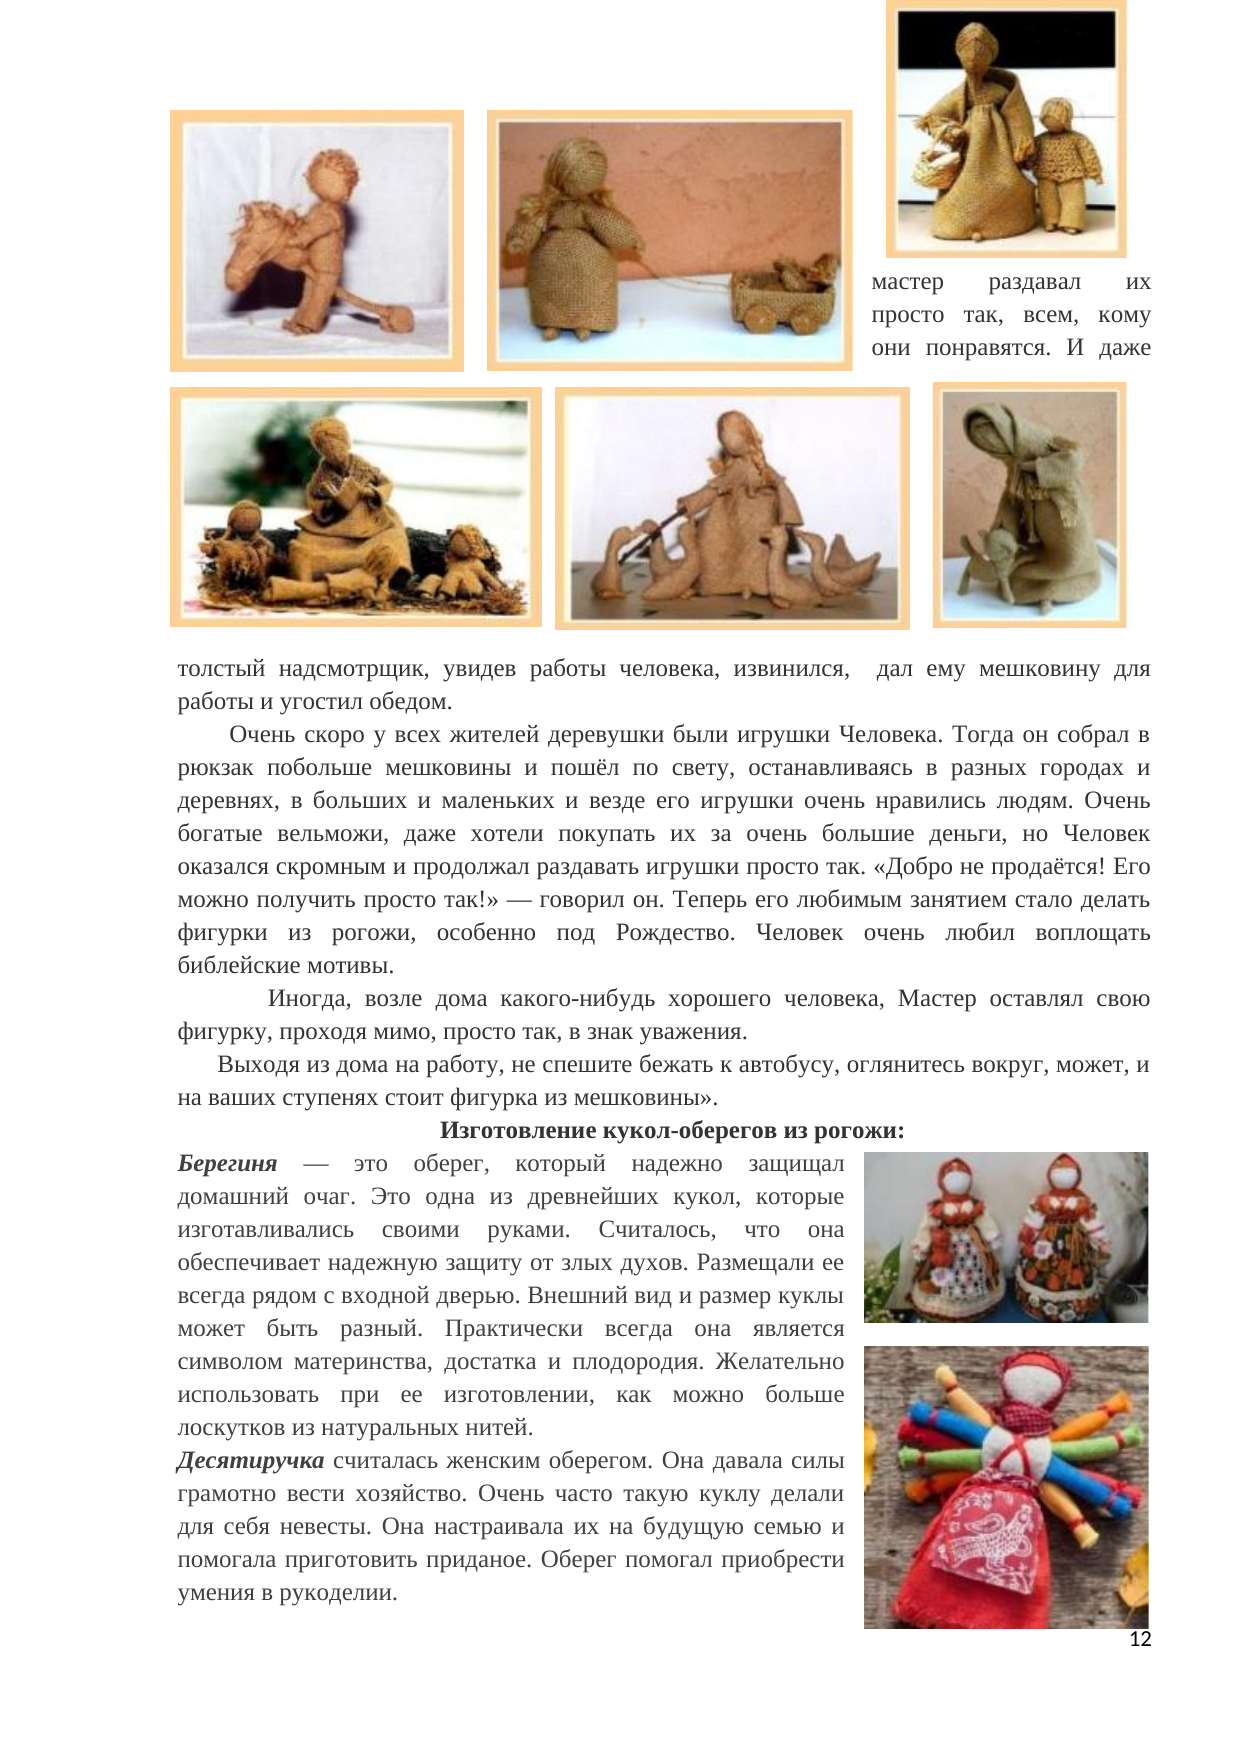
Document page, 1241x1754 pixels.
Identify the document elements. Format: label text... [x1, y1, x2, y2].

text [177, 118, 1152, 714]
text Берегиня — это оберег, который надежно защищал домашний очаг. Это одна из древнейших кукол, которые изготавливались своими руками. Считалось, что она обеспечивает надежную защиту от злых духов. Размещали ее всегда рядом с входной дверью. Внешний вид и размер куклы может быть разный. Практически всегда она является символом материнства, достатка и плодородия. Желательно использовать при ее изготовлении, как можно больше лоскутков из натуральных нитей. [177, 1148, 1152, 1441]
text Десятиручка считалась женским оберегом. Она давала силы грамотно вести хозяйство. Очень часто такую куклу делали для себя невесты. Она настраивала их на будущую семью и помогала приготовить приданое. Оберег помогал приобрести умения в рукоделии. [177, 1445, 864, 1606]
picture [487, 110, 852, 369]
picture [555, 387, 910, 628]
picture [170, 110, 464, 369]
picture [170, 387, 542, 626]
text Очень скоро у всех жителей деревушки были игрушки Человека. Тогда он собрал в рюкзак побольше мешковины и пошёл по свету, останавливаясь в разных городах и деревнях, в больших и маленьких и везде его игрушки очень нравились людям. Очень богатые вельможи, даже хотели покупать их за очень большие деньги, но Человек оказался скромным и продолжал раздавать игрушки просто так. «Добро не продаётся! Его можно получить просто так!» — говорил он. Теперь его любимым занятием стало делать фигурки из рогожи, особенно под Рождество. Человек очень любил воплощать библейские мотивы. [177, 719, 1152, 979]
text Выходя из дома на работу, не спешите бежать к автобусу, оглянитесь вокруг, может, и на ваших ступенях стоит фигурка из мешковины». [177, 1049, 1152, 1111]
picture [864, 1152, 1149, 1322]
picture [886, 0, 1127, 256]
text Изготовление кукол-оберегов из рогожи: [177, 1115, 1152, 1144]
picture [864, 1346, 1148, 1628]
text Иногда, возле дома какого-нибудь хорошего человека, Мастер оставлял свою фигурку, проходя мимо, просто так, в знак уважения. [177, 983, 1152, 1045]
picture [932, 382, 1127, 626]
